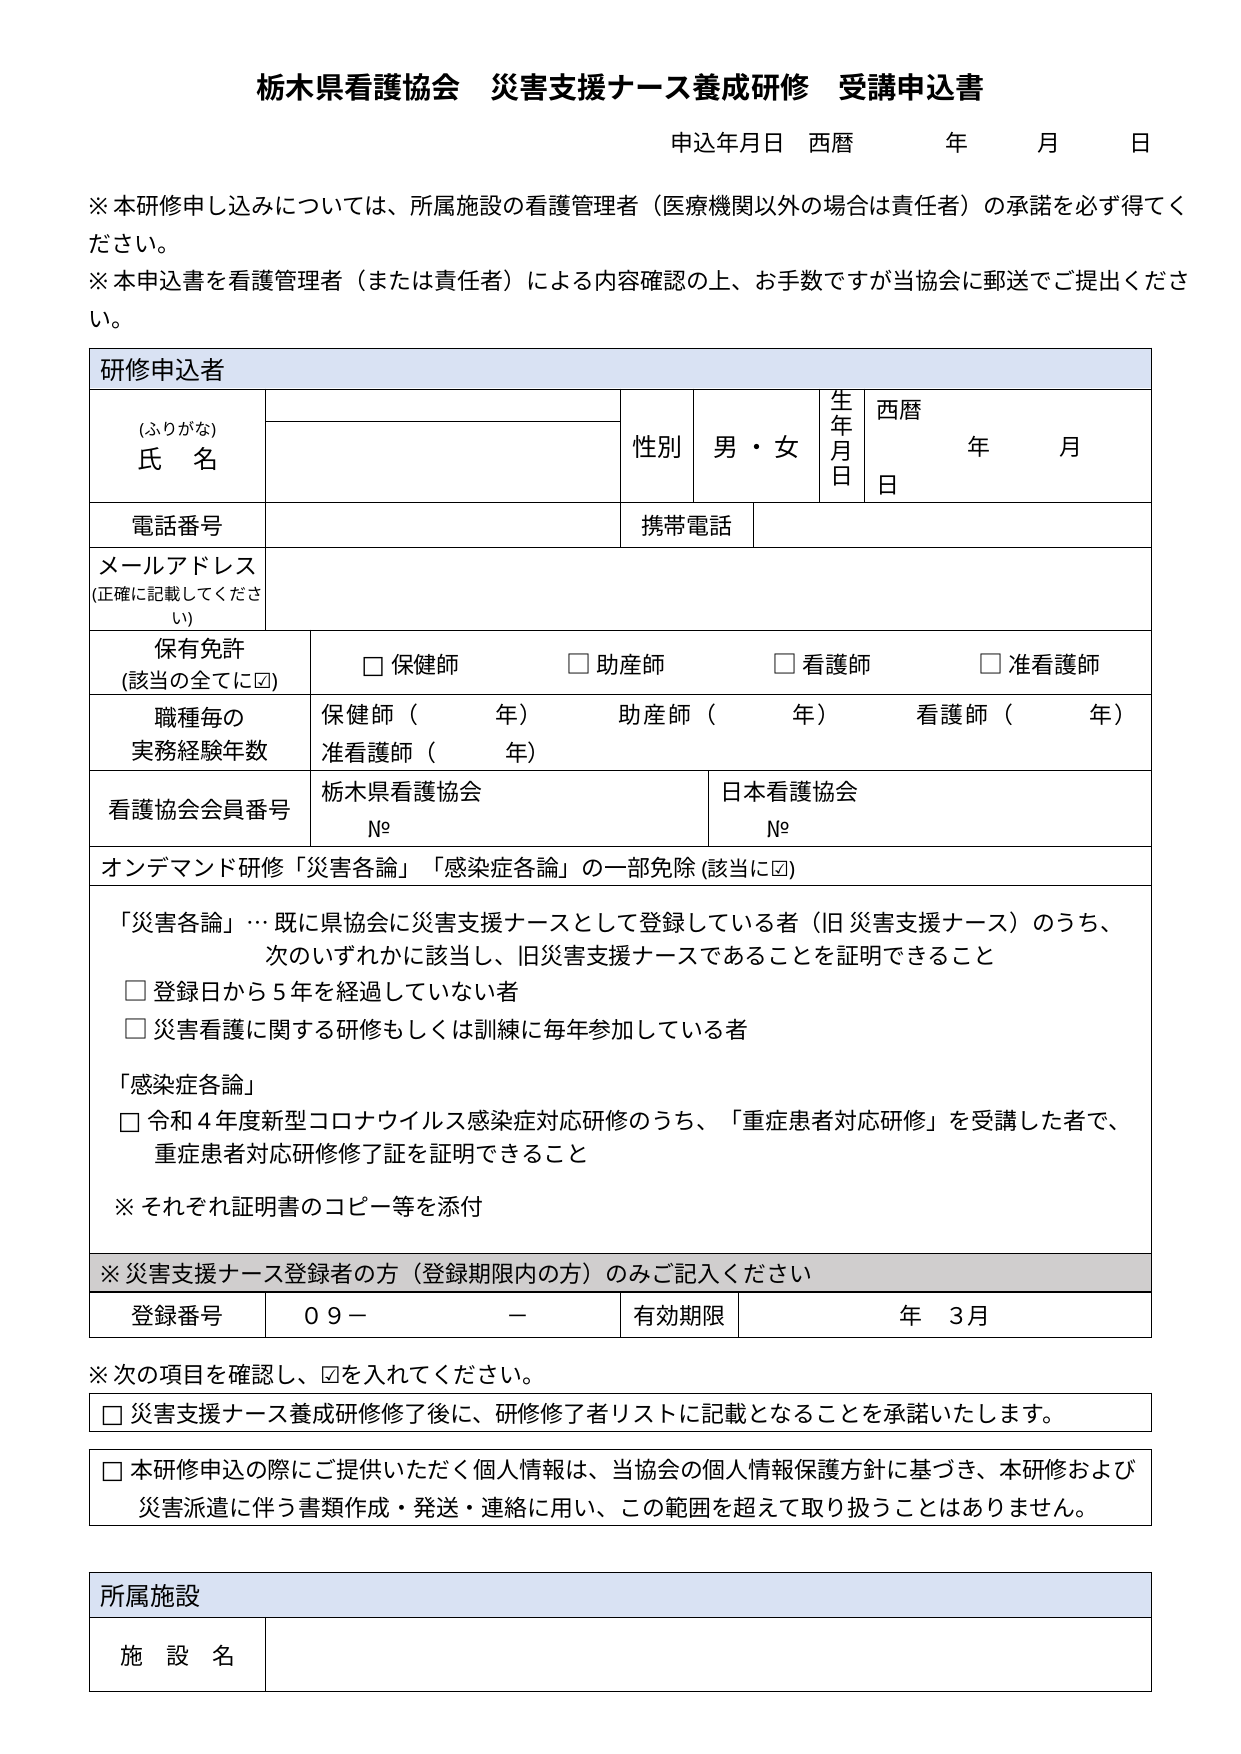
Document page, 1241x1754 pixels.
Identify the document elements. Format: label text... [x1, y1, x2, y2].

table_header 研修申込者 [90, 349, 1151, 388]
table_cell 電話番号 [90, 503, 265, 547]
table_cell 西暦 年 月 日 [865, 390, 1151, 502]
table_cell 年 ３月 [739, 1293, 1151, 1337]
table_cell [266, 503, 620, 547]
table_cell 保健師（ 年） 助産師（ 年） 看護師（ 年） 准看護師（ 年） [311, 695, 1151, 770]
table_cell 有効期限 [621, 1293, 738, 1337]
table_cell 携帯電話 [621, 503, 753, 547]
table_cell 栃木県看護協会 № [311, 771, 708, 846]
table_cell 看護協会会員番号 [90, 771, 310, 846]
table_cell 性別 [621, 390, 693, 502]
table_cell ※ 災害支援ナース登録者の方（登録期限内の方）のみご記入ください [90, 1254, 1151, 1291]
table_cell [266, 548, 1151, 629]
table_cell 施 設 名 [90, 1618, 265, 1691]
table_cell メールアドレス (正確に記載してください) [90, 548, 265, 629]
table_cell 日本看護協会 № [709, 771, 1151, 846]
table_cell [754, 503, 1151, 547]
table_cell [266, 422, 620, 502]
table_cell (ふりがな) 氏 名 [90, 390, 265, 502]
table_cell オンデマンド研修「災害各論」「感染症各論」の一部免除 (該当に☑) [90, 847, 1151, 885]
table_cell 職種毎の 実務経験年数 [90, 695, 310, 770]
text 申込年月日 西暦 年 月 日 [89, 123, 1152, 161]
table_cell 保有免許 (該当の全てに☑) [90, 631, 310, 694]
table_cell ０９－ － [266, 1293, 620, 1337]
table_header □ 本研修申込の際にご提供いただく個人情報は、当協会の個人情報保護方針に基づき、本研修および災害派遣に伴う書類作成・発送・連絡に用い、この範囲を超えて取り扱うことはありません。 [90, 1450, 1151, 1525]
table_cell [266, 1618, 1151, 1691]
text ※ 本研修申し込みについては、所属施設の看護管理者（医療機関以外の場合は責任者）の承諾を必ず得てください。 [89, 186, 1196, 261]
table_cell [266, 390, 620, 421]
text 栃木県看護協会 災害支援ナース養成研修 受講申込書 [89, 48, 1152, 123]
text ※ 本申込書を看護管理者（または責任者）による内容確認の上、お手数ですが当協会に郵送でご提出ください。 [89, 261, 1196, 336]
table_header □ 災害支援ナース養成研修修了後に、研修修了者リストに記載となることを承諾いたします。 [90, 1394, 1151, 1431]
table_cell 登録番号 [90, 1293, 265, 1337]
text ※ 次の項目を確認し、☑を入れてください。 [89, 1355, 1152, 1393]
table_cell 男 ・ 女 [694, 390, 819, 502]
table_cell 「災害各論」… 既に県協会に災害支援ナースとして登録している者（旧 災害支援ナース）のうち、次のいずれかに該当し、旧災害支援ナースであることを証明できること □ 登録日から5年を経過していない者 □ 災害看護に関する研修もしくは訓練に毎年参加している者 「感染症各論」 □ 令和4年度新型コロナウイルス感染症対応研修のうち、「重症患者対応研修」を受講した者で、重症患者対応研修修了証を証明できること ※ それぞれ証明書のコピー等を添付 [90, 886, 1151, 1253]
table_header 所属施設 [90, 1573, 1151, 1617]
table_cell □ 保健師 □ 助産師 □ 看護師 □ 准看護師 [311, 631, 1151, 694]
table_cell 生年月日 [820, 390, 864, 502]
